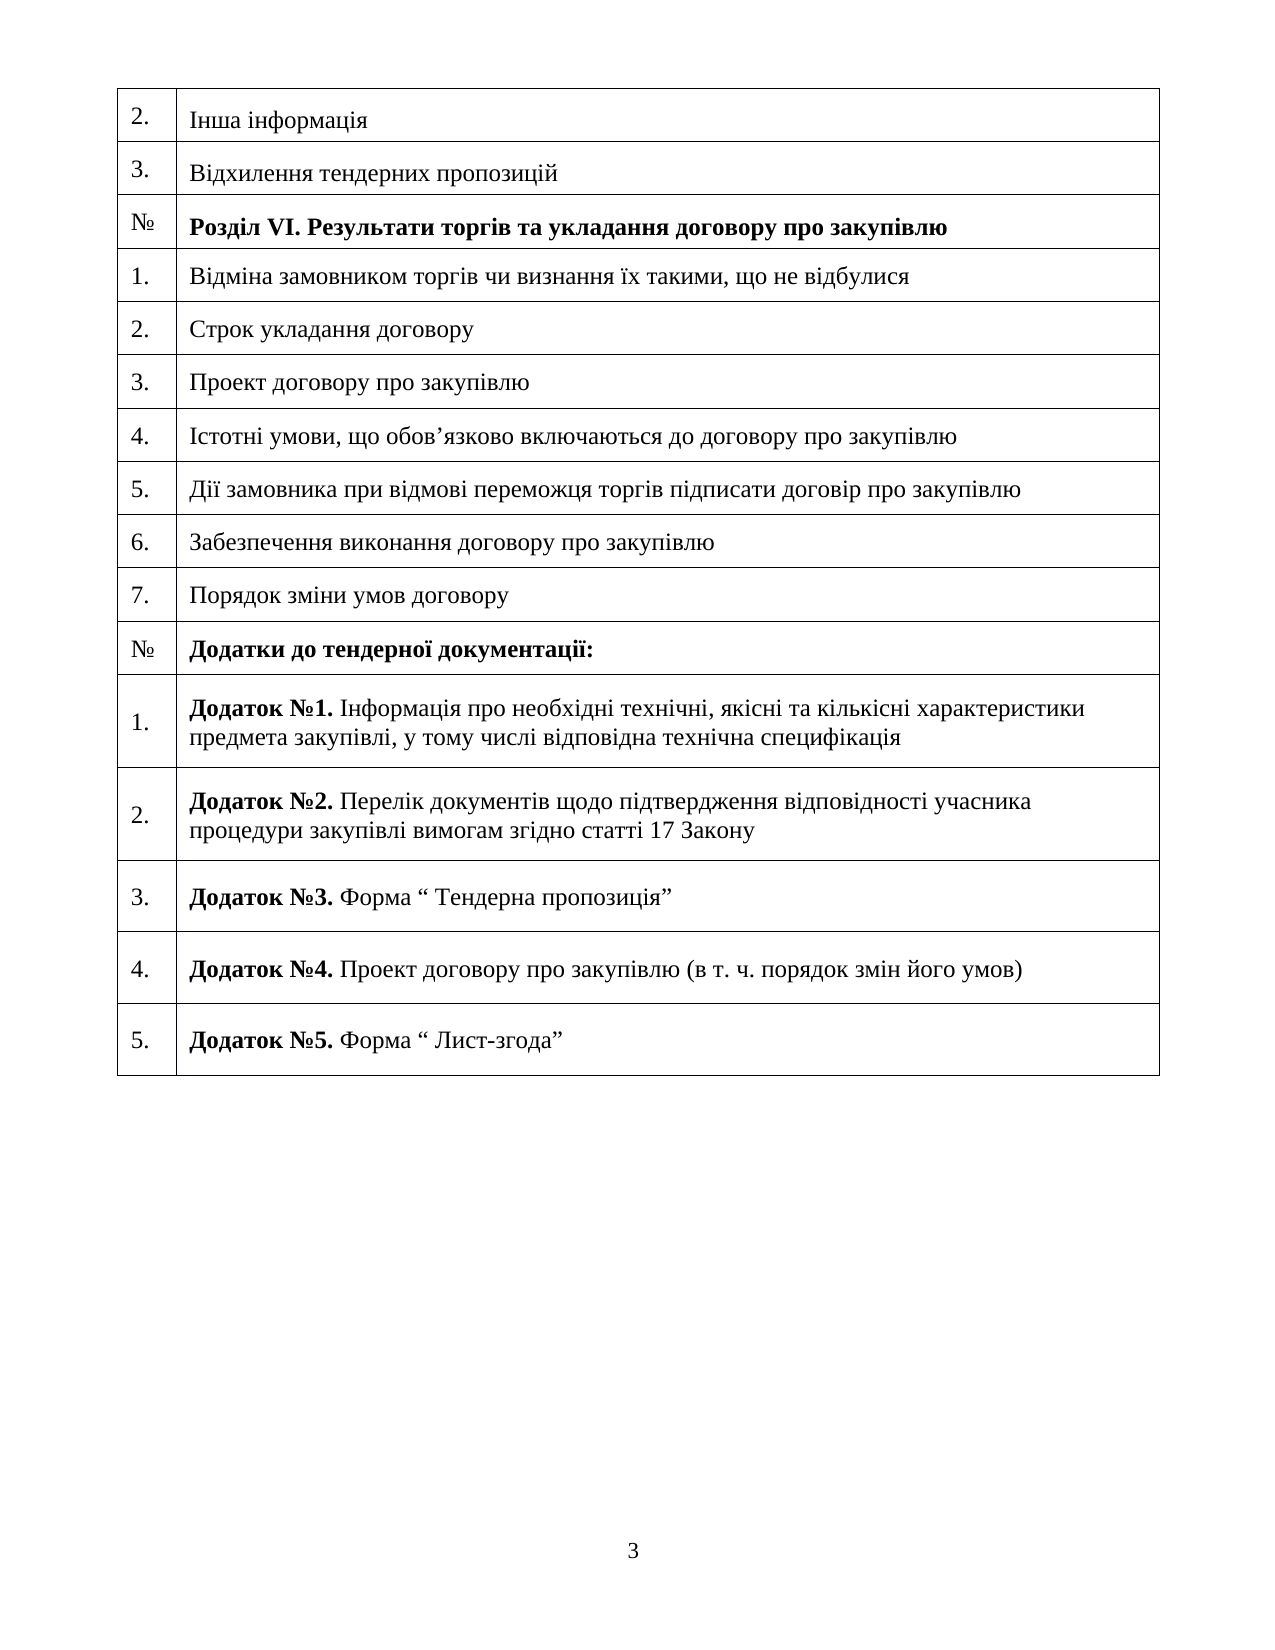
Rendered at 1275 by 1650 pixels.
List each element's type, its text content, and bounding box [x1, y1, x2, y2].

table_cell Дії замовника при відмові переможця торгів підписати договір про закупівлю [177, 462, 1159, 514]
table_cell Порядок зміни умов договору [177, 568, 1159, 621]
table_cell Додаток №3. Форма “ Тендерна пропозиція” [177, 861, 1159, 931]
table_cell 1. [118, 675, 176, 767]
table_cell № [118, 622, 176, 674]
table_cell 3. [118, 142, 176, 194]
table_cell 2. [118, 768, 176, 860]
table_cell Відхилення тендерних пропозицій [177, 142, 1159, 194]
table_cell 3. [118, 355, 176, 407]
table_cell Додаток №2. Перелік документів щодо підтвердження відповідності учасника процедури закупівлі вимогам згідно статті 17 Закону [177, 768, 1159, 860]
table_cell 1. [118, 249, 176, 301]
table_cell 4. [118, 932, 176, 1003]
table_cell Проект договору про закупівлю [177, 355, 1159, 407]
table_cell Додаток №5. Форма “ Лист-згода” [177, 1004, 1159, 1075]
table_cell 5. [118, 1004, 176, 1075]
table_cell Відміна замовником торгів чи визнання їх такими, що не відбулися [177, 249, 1159, 301]
table_cell 7. [118, 568, 176, 621]
table_cell Додаток №4. Проект договору про закупівлю (в т. ч. порядок змін його умов) [177, 932, 1159, 1003]
table_cell Істотні умови, що обов’язково включаються до договору про закупівлю [177, 409, 1159, 461]
table_cell 5. [118, 462, 176, 514]
table_cell 4. [118, 409, 176, 461]
table_cell 2. [118, 302, 176, 354]
table_cell Додаток №1. Інформація про необхідні технічні, якісні та кількісні характеристики предмета закупівлі, у тому числі відповідна технічна специфікація [177, 675, 1159, 767]
table_cell 3. [118, 861, 176, 931]
table_cell Розділ VI. Результати торгів та укладання договору про закупівлю [177, 195, 1159, 247]
table_header 2. [118, 89, 176, 141]
table_header Інша інформація [177, 89, 1159, 141]
table_cell № [118, 195, 176, 247]
table_cell Строк укладання договору [177, 302, 1159, 354]
table_cell 6. [118, 515, 176, 567]
table_cell Додатки до тендерної документації: [177, 622, 1159, 674]
table_cell Забезпечення виконання договору про закупівлю [177, 515, 1159, 567]
